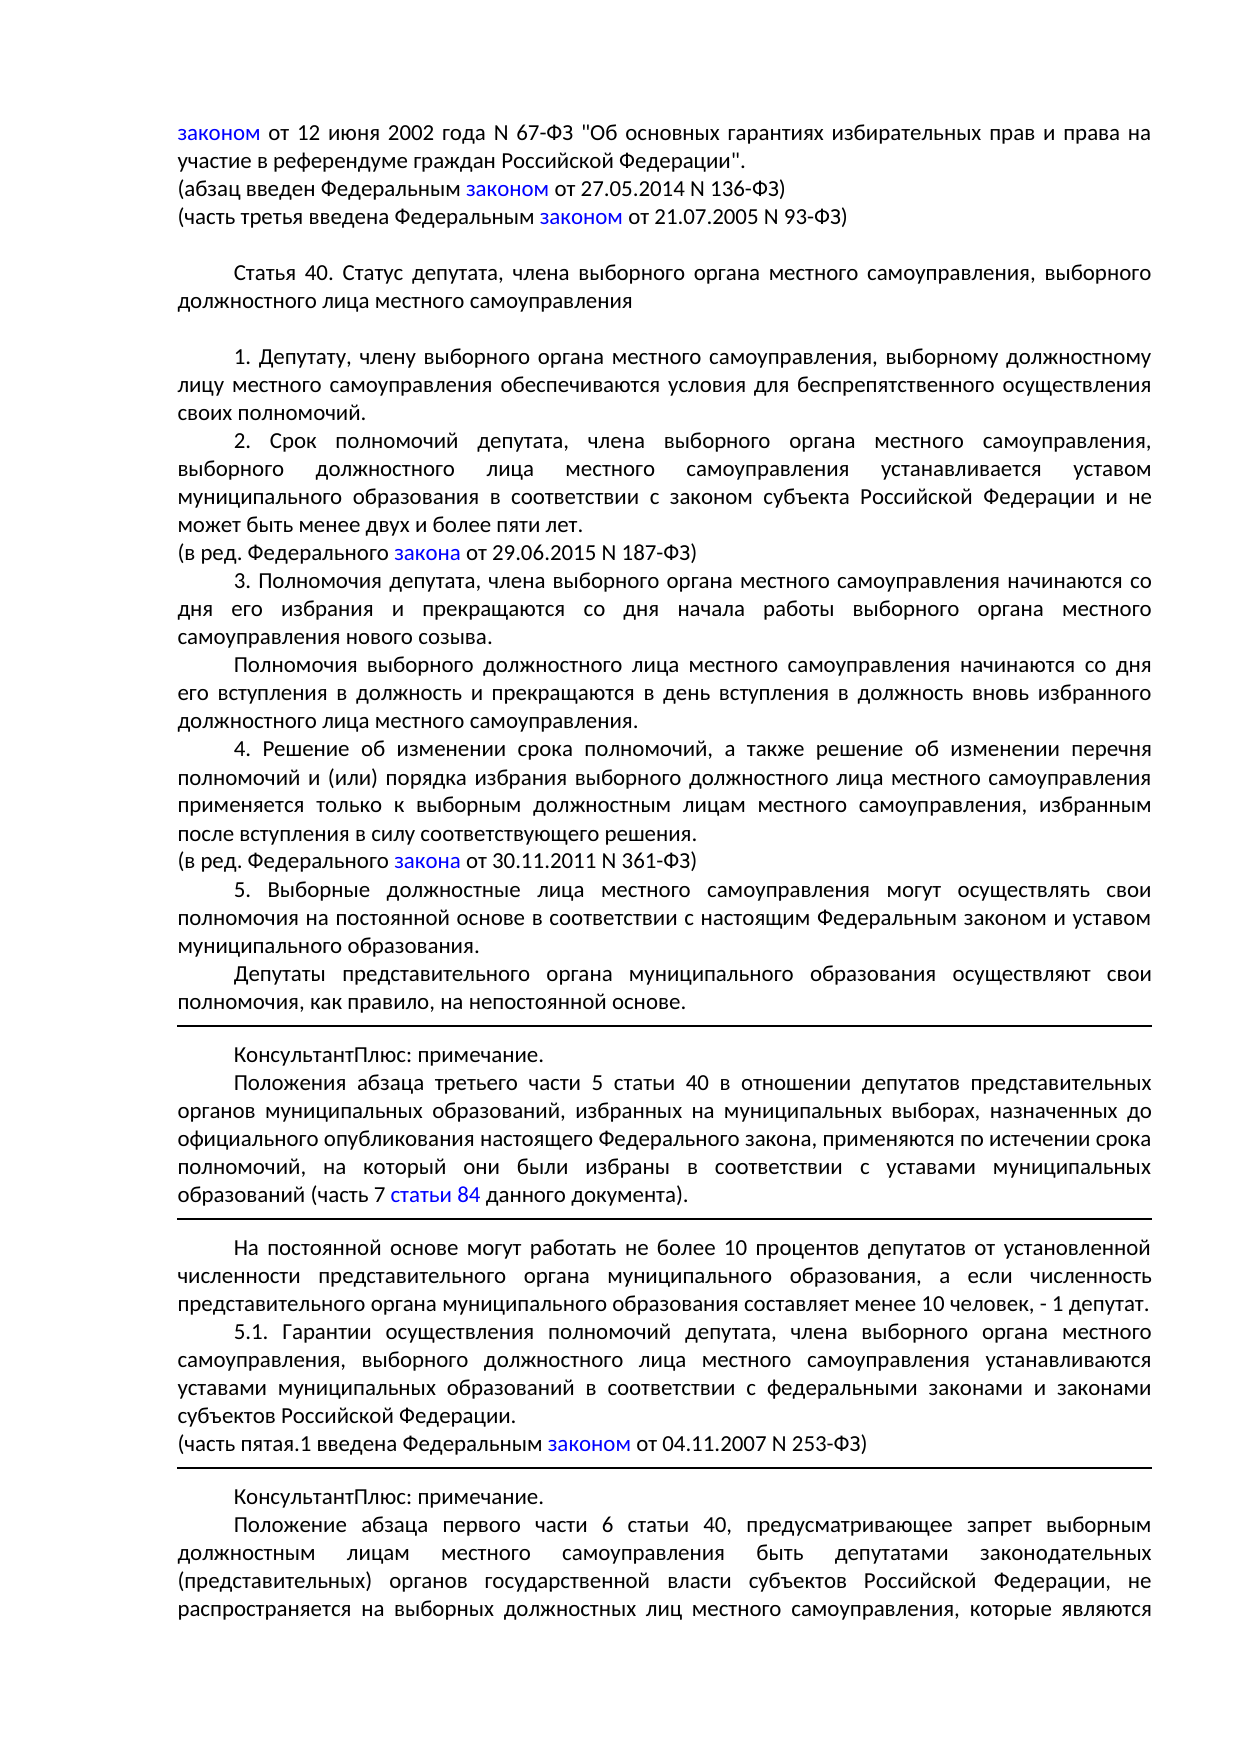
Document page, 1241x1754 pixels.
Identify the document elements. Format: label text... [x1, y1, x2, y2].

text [177, 118, 1152, 174]
text 5. Выборные должностные лица местного самоуправления могут осуществлять свои полномочия на постоянной основе в соответствии с настоящим Федеральным законом и уставом муниципального образования. [177, 875, 1152, 959]
text 2. Срок полномочий депутата, члена выборного органа местного самоуправления, выборного должностного лица местного самоуправления устанавливается уставом муниципального образования в соответствии с законом субъекта Российской Федерации и не может быть менее двух и более пяти лет. [177, 426, 1152, 538]
text (часть пятая.1 введена Федеральным законом от 04.11.2007 N 253-ФЗ) [177, 1429, 1152, 1457]
text 3. Полномочия депутата, члена выборного органа местного самоуправления начинаются со дня его избрания и прекращаются со дня начала работы выборного органа местного самоуправления нового созыва. [177, 566, 1152, 651]
text (в ред. Федерального закона от 29.06.2015 N 187-ФЗ) [177, 538, 1152, 566]
text (часть третья введена Федеральным законом от 21.07.2005 N 93-ФЗ) [177, 202, 1152, 230]
text (абзац введен Федеральным законом от 27.05.2014 N 136-ФЗ) [177, 174, 1152, 202]
text Положения абзаца третьего части 5 статьи 40 в отношении депутатов представительных органов муниципальных образований, избранных на муниципальных выборах, назначенных до официального опубликования настоящего Федерального закона, применяются по истечении срока полномочий, на который они были избраны в соответствии с уставами муниципальных образований (часть 7 статьи 84 данного документа). [177, 1068, 1152, 1208]
text 4. Решение об изменении срока полномочий, а также решение об изменении перечня полномочий и (или) порядка избрания выборного должностного лица местного самоуправления применяется только к выборным должностным лицам местного самоуправления, избранным после вступления в силу соответствующего решения. [177, 734, 1152, 847]
text Полномочия выборного должностного лица местного самоуправления начинаются со дня его вступления в должность и прекращаются в день вступления в должность вновь избранного должностного лица местного самоуправления. [177, 651, 1152, 734]
text Депутаты представительного органа муниципального образования осуществляют свои полномочия, как правило, на непостоянной основе. [177, 959, 1152, 1015]
text Статья 40. Статус депутата, члена выборного органа местного самоуправления, выборного должностного лица местного самоуправления [177, 258, 1152, 314]
text 5.1. Гарантии осуществления полномочий депутата, члена выборного органа местного самоуправления, выборного должностного лица местного самоуправления устанавливаются уставами муниципальных образований в соответствии с федеральными законами и законами субъектов Российской Федерации. [177, 1317, 1152, 1429]
text 1. Депутату, члену выборного органа местного самоуправления, выборному должностному лицу местного самоуправления обеспечиваются условия для беспрепятственного осуществления своих полномочий. [177, 342, 1152, 426]
text КонсультантПлюс: примечание. [177, 1040, 1152, 1068]
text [177, 1510, 1152, 1622]
text (в ред. Федерального закона от 30.11.2011 N 361-ФЗ) [177, 847, 1152, 875]
text На постоянной основе могут работать не более 10 процентов депутатов от установленной численности представительного органа муниципального образования, а если численность представительного органа муниципального образования составляет менее 10 человек, - 1 депутат. [177, 1233, 1152, 1317]
text КонсультантПлюс: примечание. [177, 1482, 1152, 1510]
